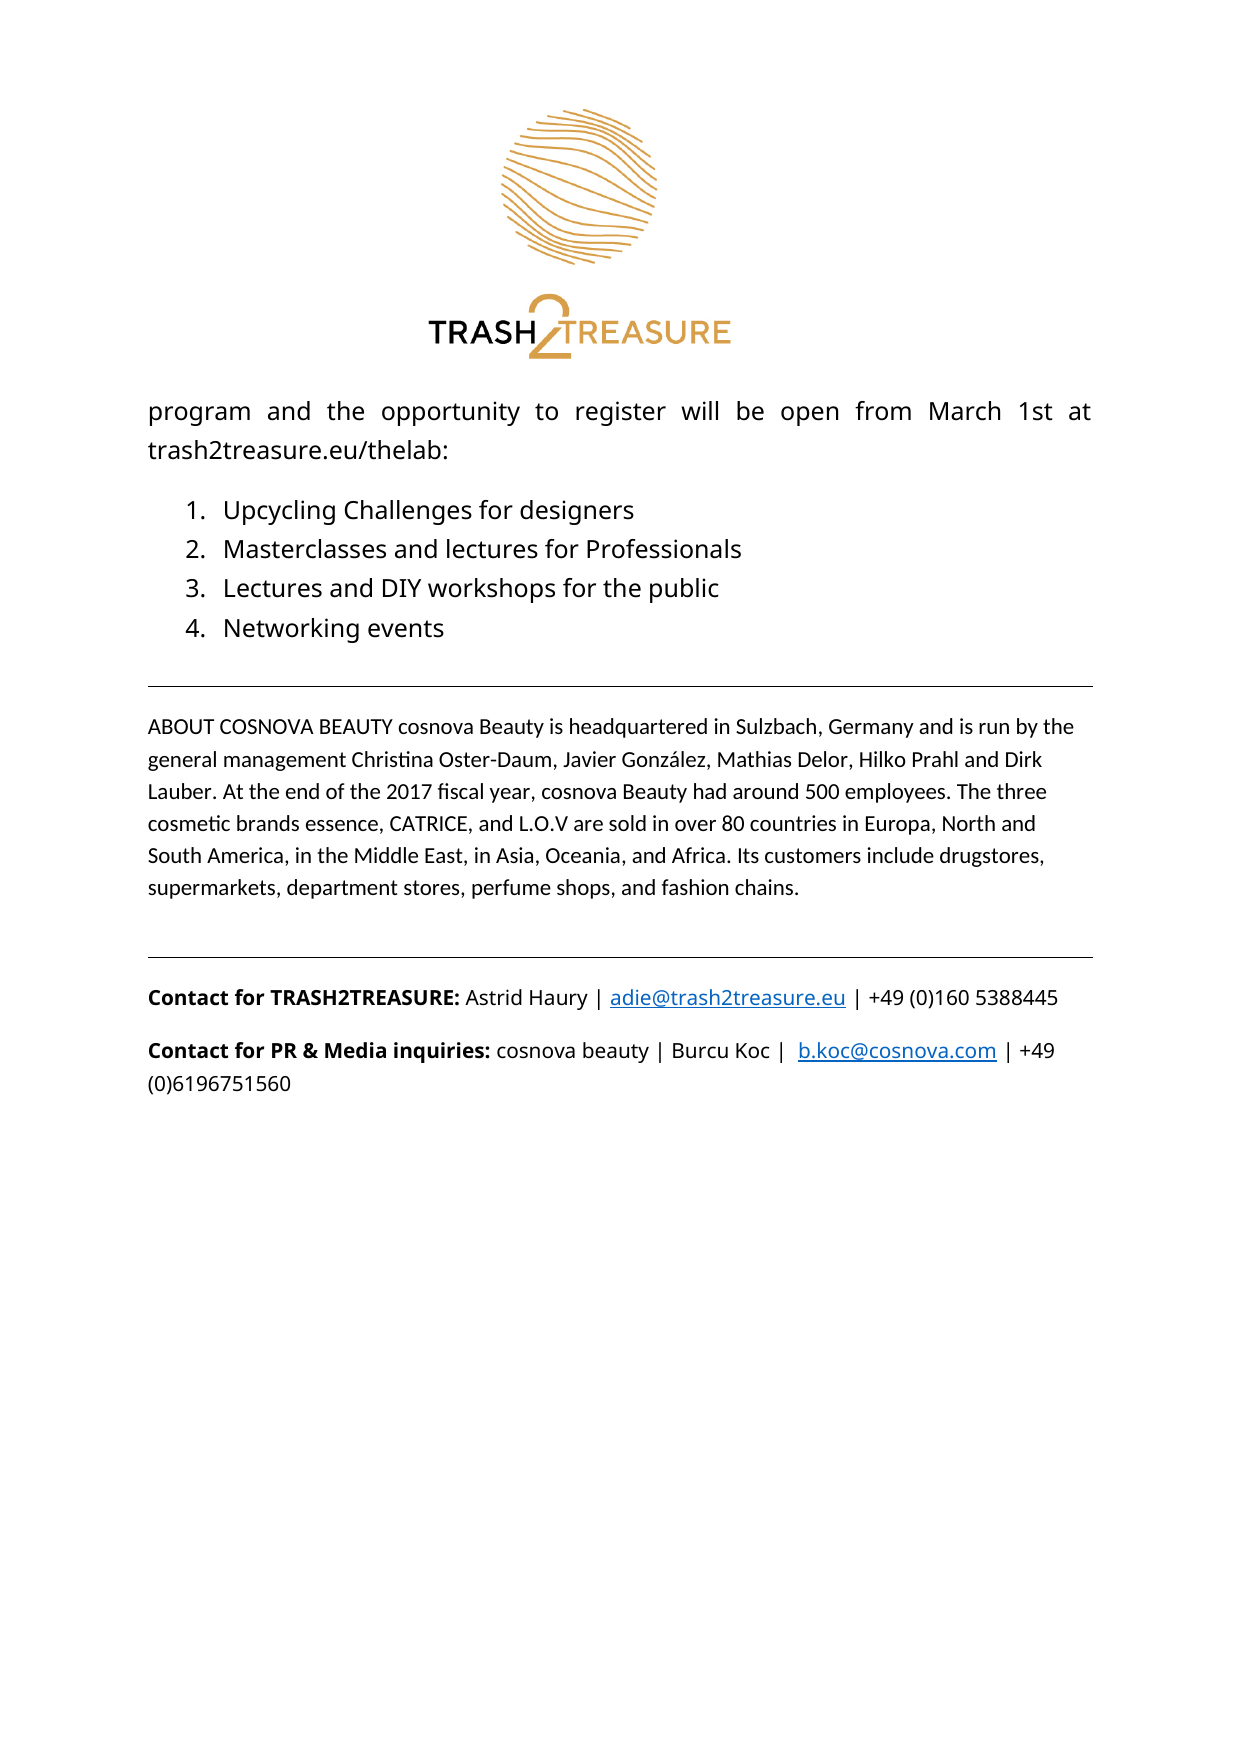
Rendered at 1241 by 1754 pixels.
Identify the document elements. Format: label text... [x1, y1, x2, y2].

list Masterclasses and lectures for Professionals [185, 532, 1093, 566]
text ABOUT COSNOVA BEAUTY cosnova Beauty is headquartered in Sulzbach, Germany and is run by the general management Christina Oster-Daum, Javier González, Mathias Delor, Hilko Prahl and Dirk Lauber. At the end of the 2017 fiscal year, cosnova Beauty had around 500 employees. The three cosmetic brands essence, CATRICE, and L.O.V are sold in over 80 countries in Europa, North and South America, in the Middle East, in Asia, Oceania, and Africa. Its customers include drugstores, supermarkets, department stores, perfume shops, and fashion chains. [148, 712, 1093, 901]
picture [396, 73, 764, 394]
list Lectures and DIY workshops for the public [185, 571, 1093, 605]
text Contact for TRASH2TREASURE: Astrid Haury | adie@trash2treasure.eu | +49 (0)160 5388445 [148, 983, 1093, 1011]
list Upcycling Challenges for designers [185, 493, 1093, 527]
list Networking events [185, 610, 1093, 644]
text Contact for PR & Media inquiries: cosnova beauty | Burcu Koc | b.koc@cosnova.com | +49 (0)6196751560 [148, 1036, 1093, 1097]
